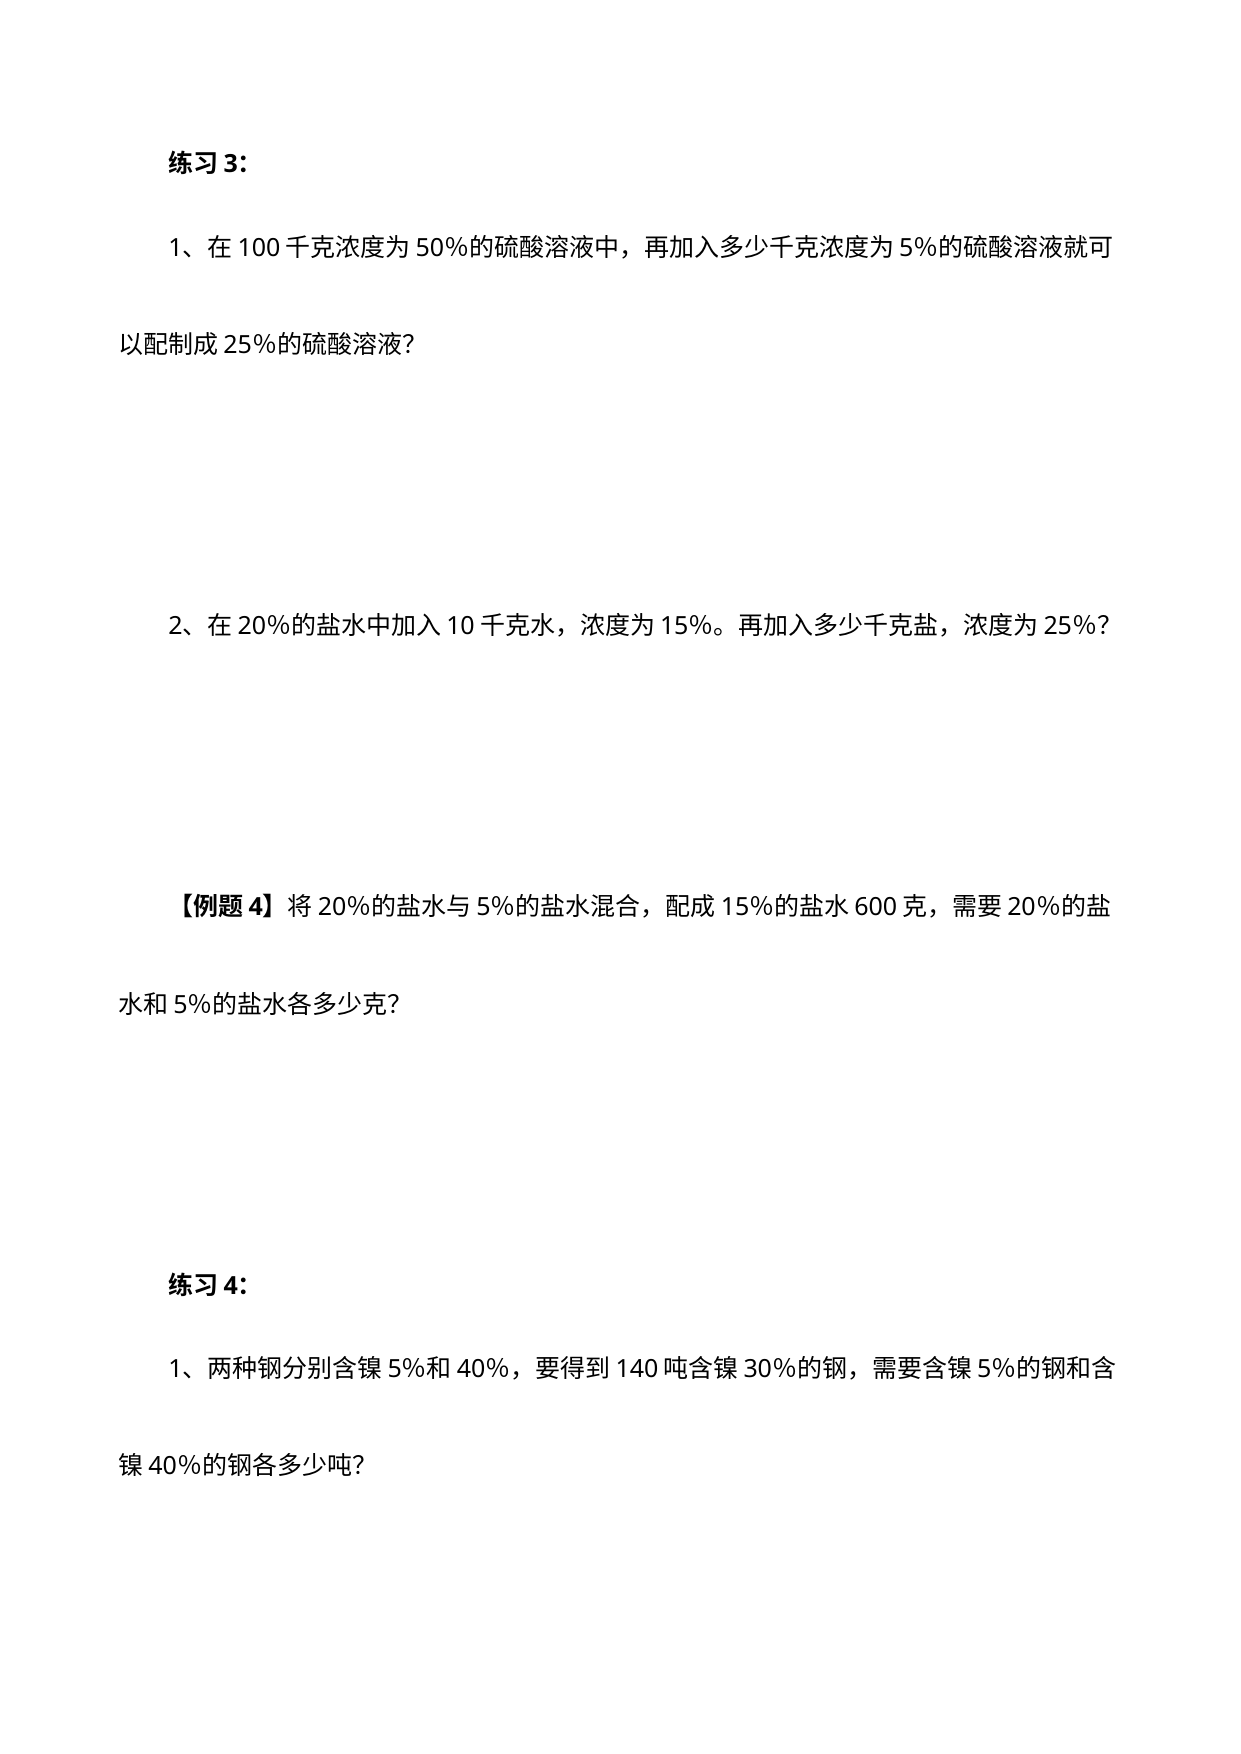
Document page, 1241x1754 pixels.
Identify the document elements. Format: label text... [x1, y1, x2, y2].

text 1、两种钢分别含镍5％和40％，要得到140吨含镍30％的钢，需要含镍5％的钢和含镍40％的钢各多少吨？ [118, 1334, 1122, 1496]
text 1、在100千克浓度为50％的硫酸溶液中，再加入多少千克浓度为5％的硫酸溶液就可以配制成25％的硫酸溶液？ [118, 213, 1122, 375]
text 练习3： [118, 129, 1122, 194]
text 【例题4】将20％的盐水与5％的盐水混合，配成15％的盐水600克，需要20％的盐水和5％的盐水各多少克？ [118, 872, 1122, 1035]
text 2、在20％的盐水中加入10千克水，浓度为15％。再加入多少千克盐，浓度为25％？ [118, 591, 1122, 656]
text 练习4： [118, 1251, 1122, 1316]
